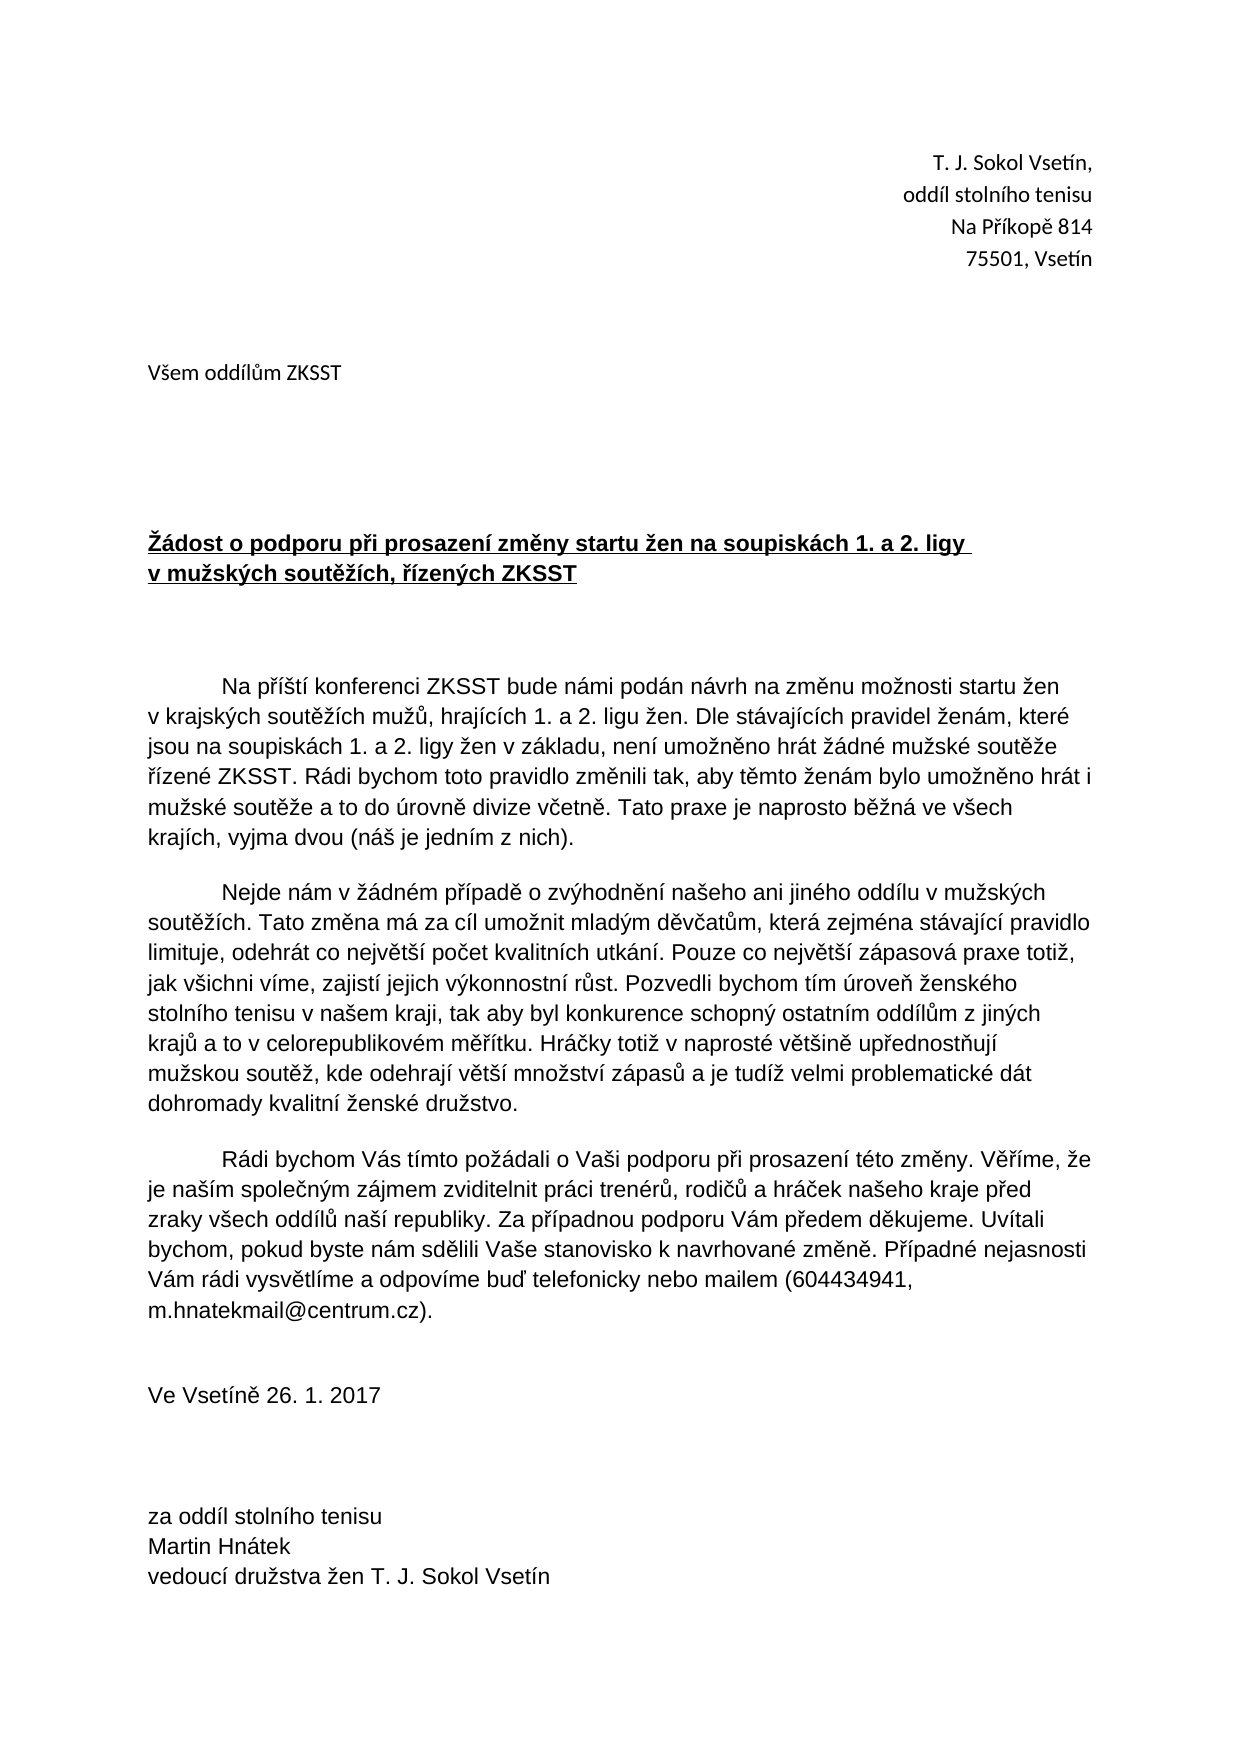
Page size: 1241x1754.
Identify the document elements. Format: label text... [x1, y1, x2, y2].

text Žádost o podporu při prosazení změny startu žen na soupiskách 1. a 2. ligy v mužských soutěžích, řízených ZKSST [148, 530, 1093, 587]
text Rádi bychom Vás tímto požádali o Vaši podporu při prosazení této změny. Věříme, že je naším společným zájmem zviditelnit práci trenérů, rodičů a hráček našeho kraje před zraky všech oddílů naší republiky. Za případnou podporu Vám předem děkujeme. Uvítali bychom, pokud byste nám sdělili Vaše stanovisko k navrhované změně. Případné nejasnosti Vám rádi vysvětlíme a odpovíme buď telefonicky nebo mailem (604434941, m.hnatekmail@centrum.cz). [148, 1146, 1093, 1323]
text Martin Hnátek [148, 1533, 1093, 1559]
text vedoucí družstva žen T. J. Sokol Vsetín [148, 1563, 1093, 1590]
text Na příští konferenci ZKSST bude námi podán návrh na změnu možnosti startu žen v krajských soutěžích mužů, hrajících 1. a 2. ligu žen. Dle stávajících pravidel ženám, které jsou na soupiskách 1. a 2. ligy žen v základu, není umožněno hrát žádné mužské soutěže řízené ZKSST. Rádi bychom toto pravidlo změnili tak, aby těmto ženám bylo umožněno hrát i mužské soutěže a to do úrovně divize včetně. Tato praxe je naprosto běžná ve všech krajích, vyjma dvou (náš je jedním z nich). [148, 673, 1093, 850]
text Na Příkopě 814 [148, 212, 1093, 240]
text oddíl stolního tenisu [148, 180, 1093, 208]
text Všem oddílům ZKSST [148, 358, 1093, 387]
text 75501, Vsetín [148, 244, 1093, 272]
text za oddíl stolního tenisu [148, 1503, 1093, 1529]
text Nejde nám v žádném případě o zvýhodnění našeho ani jiného oddílu v mužských soutěžích. Tato změna má za cíl umožnit mladým děvčatům, která zejména stávající pravidlo limituje, odehrát co největší počet kvalitních utkání. Pouze co největší zápasová praxe totiž, jak všichni víme, zajistí jejich výkonnostní růst. Pozvedli bychom tím úroveň ženského stolního tenisu v našem kraji, tak aby byl konkurence schopný ostatním oddílům z jiných krajů a to v celorepublikovém měřítku. Hráčky totiž v naprosté většině upřednostňují mužskou soutěž, kde odehrají větší množství zápasů a je tudíž velmi problematické dát dohromady kvalitní ženské družstvo. [148, 879, 1093, 1117]
text Ve Vsetíně 26. 1. 2017 [148, 1382, 1093, 1408]
text T. J. Sokol Vsetín, [148, 148, 1093, 176]
